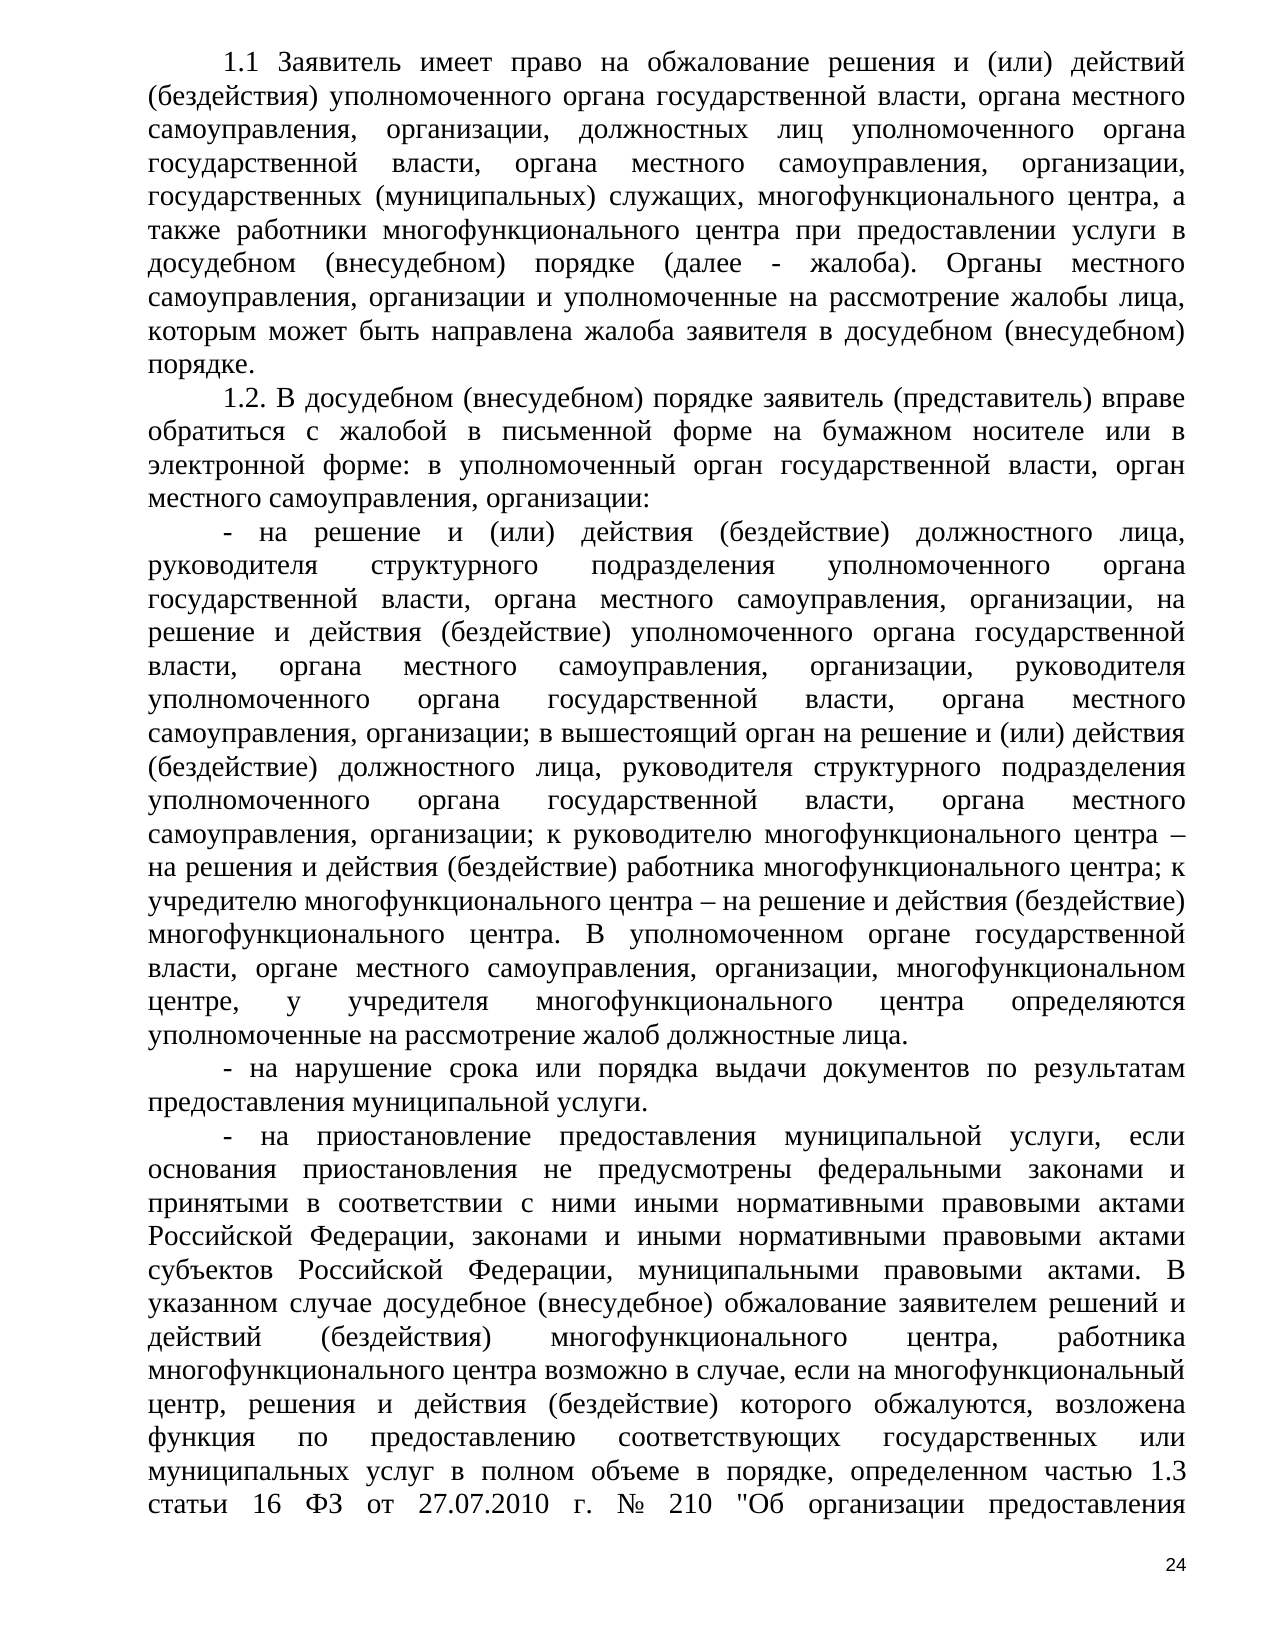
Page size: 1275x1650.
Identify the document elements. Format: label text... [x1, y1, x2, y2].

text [148, 1118, 1186, 1520]
text - на нарушение срока или порядка выдачи документов по результатам предоставления муниципальной услуги. [148, 1051, 1186, 1118]
text 1.2. В досудебном (внесудебном) порядке заявитель (представитель) вправе обратиться с жалобой в письменной форме на бумажном носителе или в электронной форме: в уполномоченный орган государственной власти, орган местного самоуправления, организации: [148, 380, 1186, 514]
text - на решение и (или) действия (бездействие) должностного лица, руководителя структурного подразделения уполномоченного органа государственной власти, органа местного самоуправления, организации, на решение и действия (бездействие) уполномоченного органа государственной власти, органа местного самоуправления, организации, руководителя уполномоченного органа государственной власти, органа местного самоуправления, организации; в вышестоящий орган на решение и (или) действия (бездействие) должностного лица, руководителя структурного подразделения уполномоченного органа государственной власти, органа местного самоуправления, организации; к руководителю многофункционального центра – на решения и действия (бездействие) работника многофункционального центра; к учредителю многофункционального центра – на решение и действия (бездействие) многофункционального центра. В уполномоченном органе государственной власти, органе местного самоуправления, организации, многофункциональном центре, у учредителя многофункционального центра определяются уполномоченные на рассмотрение жалоб должностные лица. [148, 514, 1186, 1051]
text 1.1 Заявитель имеет право на обжалование решения и (или) действий (бездействия) уполномоченного органа государственной власти, органа местного самоуправления, организации, должностных лиц уполномоченного органа государственной власти, органа местного самоуправления, организации, государственных (муниципальных) служащих, многофункционального центра, а также работники многофункционального центра при предоставлении услуги в досудебном (внесудебном) порядке (далее - жалоба). Органы местного самоуправления, организации и уполномоченные на рассмотрение жалобы лица, которым может быть направлена жалоба заявителя в досудебном (внесудебном) порядке. [148, 44, 1186, 380]
